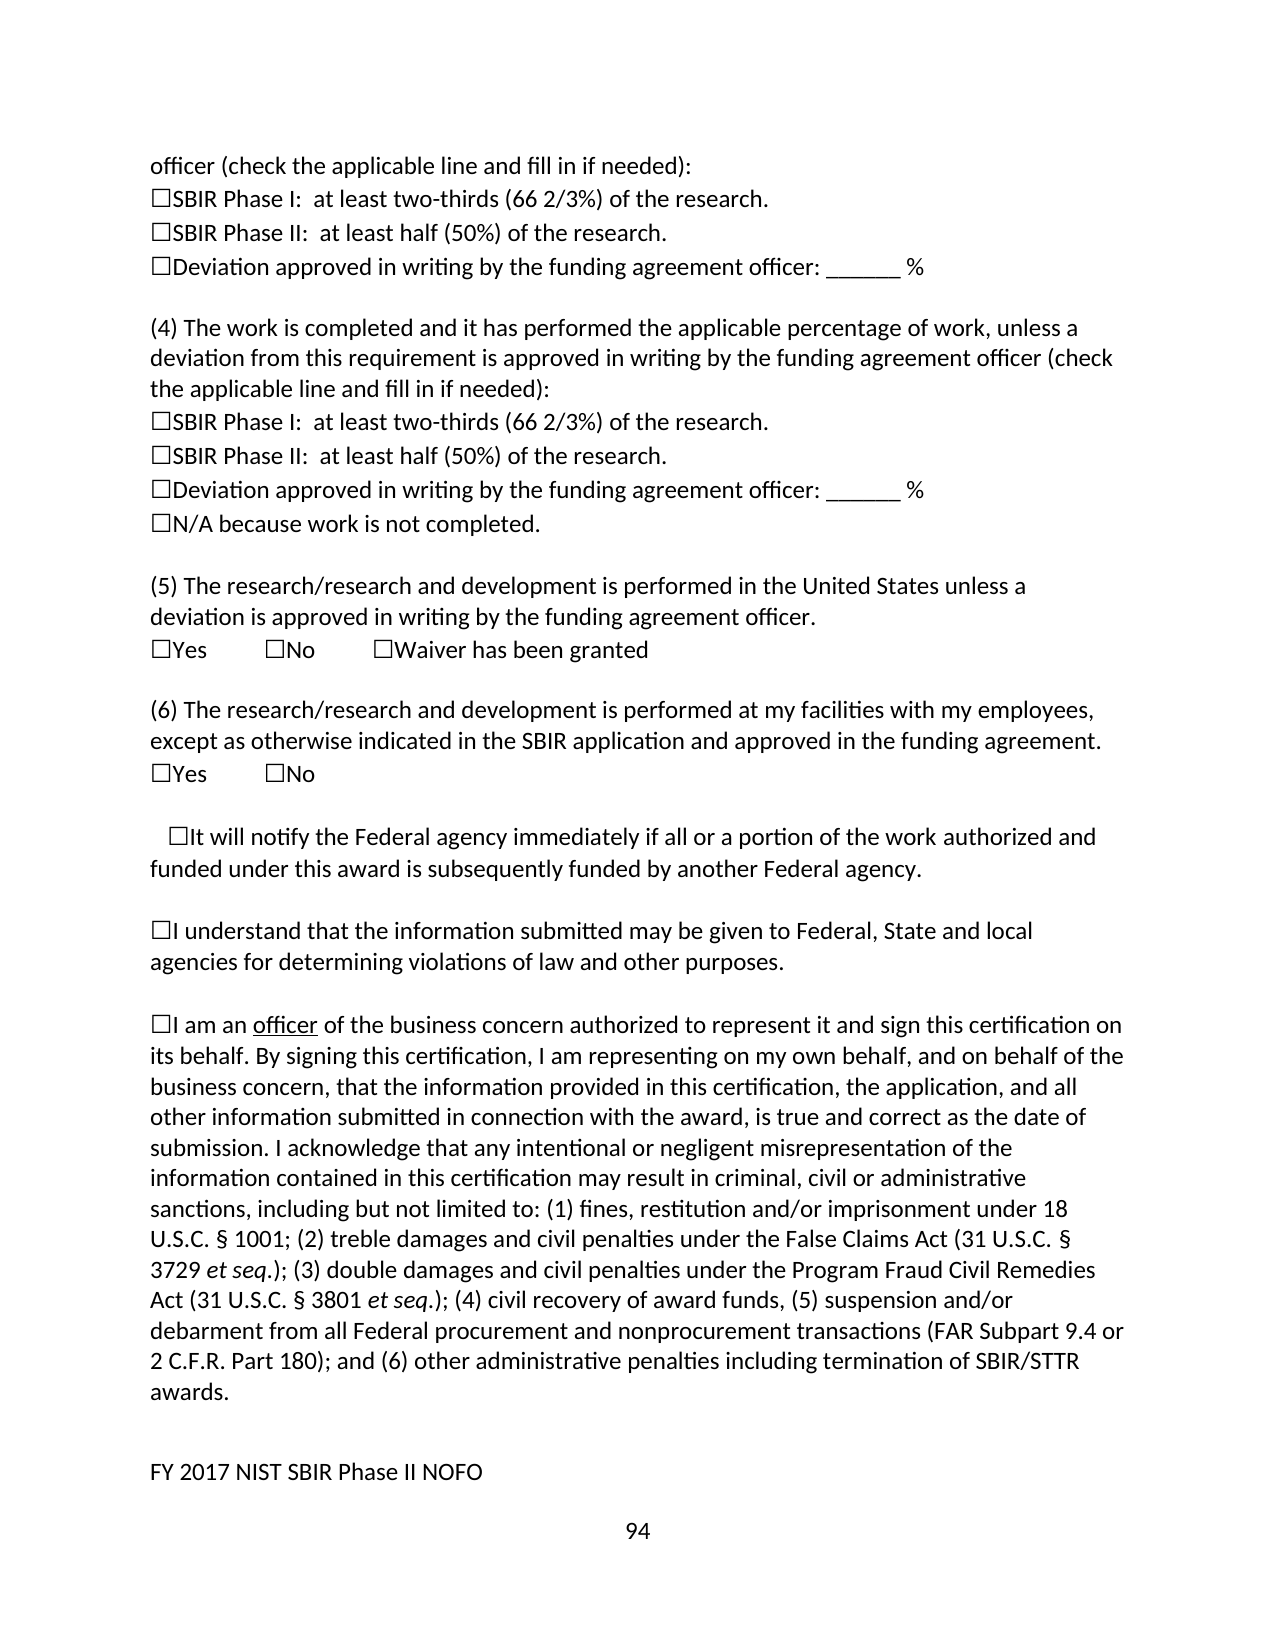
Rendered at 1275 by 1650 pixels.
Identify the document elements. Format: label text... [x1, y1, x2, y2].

text It will notify the Federal agency immediately if all or a portion of the work authorized and funded under this award is subsequently funded by another Federal agency. [150, 819, 1125, 883]
text I understand that the information submitted may be given to Federal, State and local agencies for determining violations of law and other purposes. [150, 912, 1125, 977]
text (4) The work is completed and it has performed the applicable percentage of work, unless a deviation from this requirement is approved in writing by the funding agreement officer (check the applicable line and fill in if needed): SBIR Phase I: at least two-thirds (66 2/3%) of the research. SBIR Phase II: at least half (50%) of the research. Deviation approved in writing by the funding agreement officer: ______ % N/A because work is not completed. (5) The research/research and development is performed in the United States unless a deviation is approved in writing by the funding agreement officer. Yes No Waiver has been granted [150, 312, 1125, 665]
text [150, 150, 1125, 283]
text I am an officer of the business concern authorized to represent it and sign this certification on its behalf. By signing this certification, I am representing on my own behalf, and on behalf of the business concern, that the information provided in this certification, the application, and all other information submitted in connection with the award, is true and correct as the date of submission. I acknowledge that any intentional or negligent misrepresentation of the information contained in this certification may result in criminal, civil or administrative sanctions, including but not limited to: (1) fines, restitution and/or imprisonment under 18 U.S.C. § 1001; (2) treble damages and civil penalties under the False Claims Act (31 U.S.C. § 3729 et seq.); (3) double damages and civil penalties under the Program Fraud Civil Remedies Act (31 U.S.C. § 3801 et seq.); (4) civil recovery of award funds, (5) suspension and/or debarment from all Federal procurement and nonprocurement transactions (FAR Subpart 9.4 or 2 C.F.R. Part 180); and (6) other administrative penalties including termination of SBIR/STTR awards. [150, 1006, 1125, 1407]
text (6) The research/research and development is performed at my facilities with my employees, except as otherwise indicated in the SBIR application and approved in the funding agreement. Yes No [150, 694, 1125, 789]
